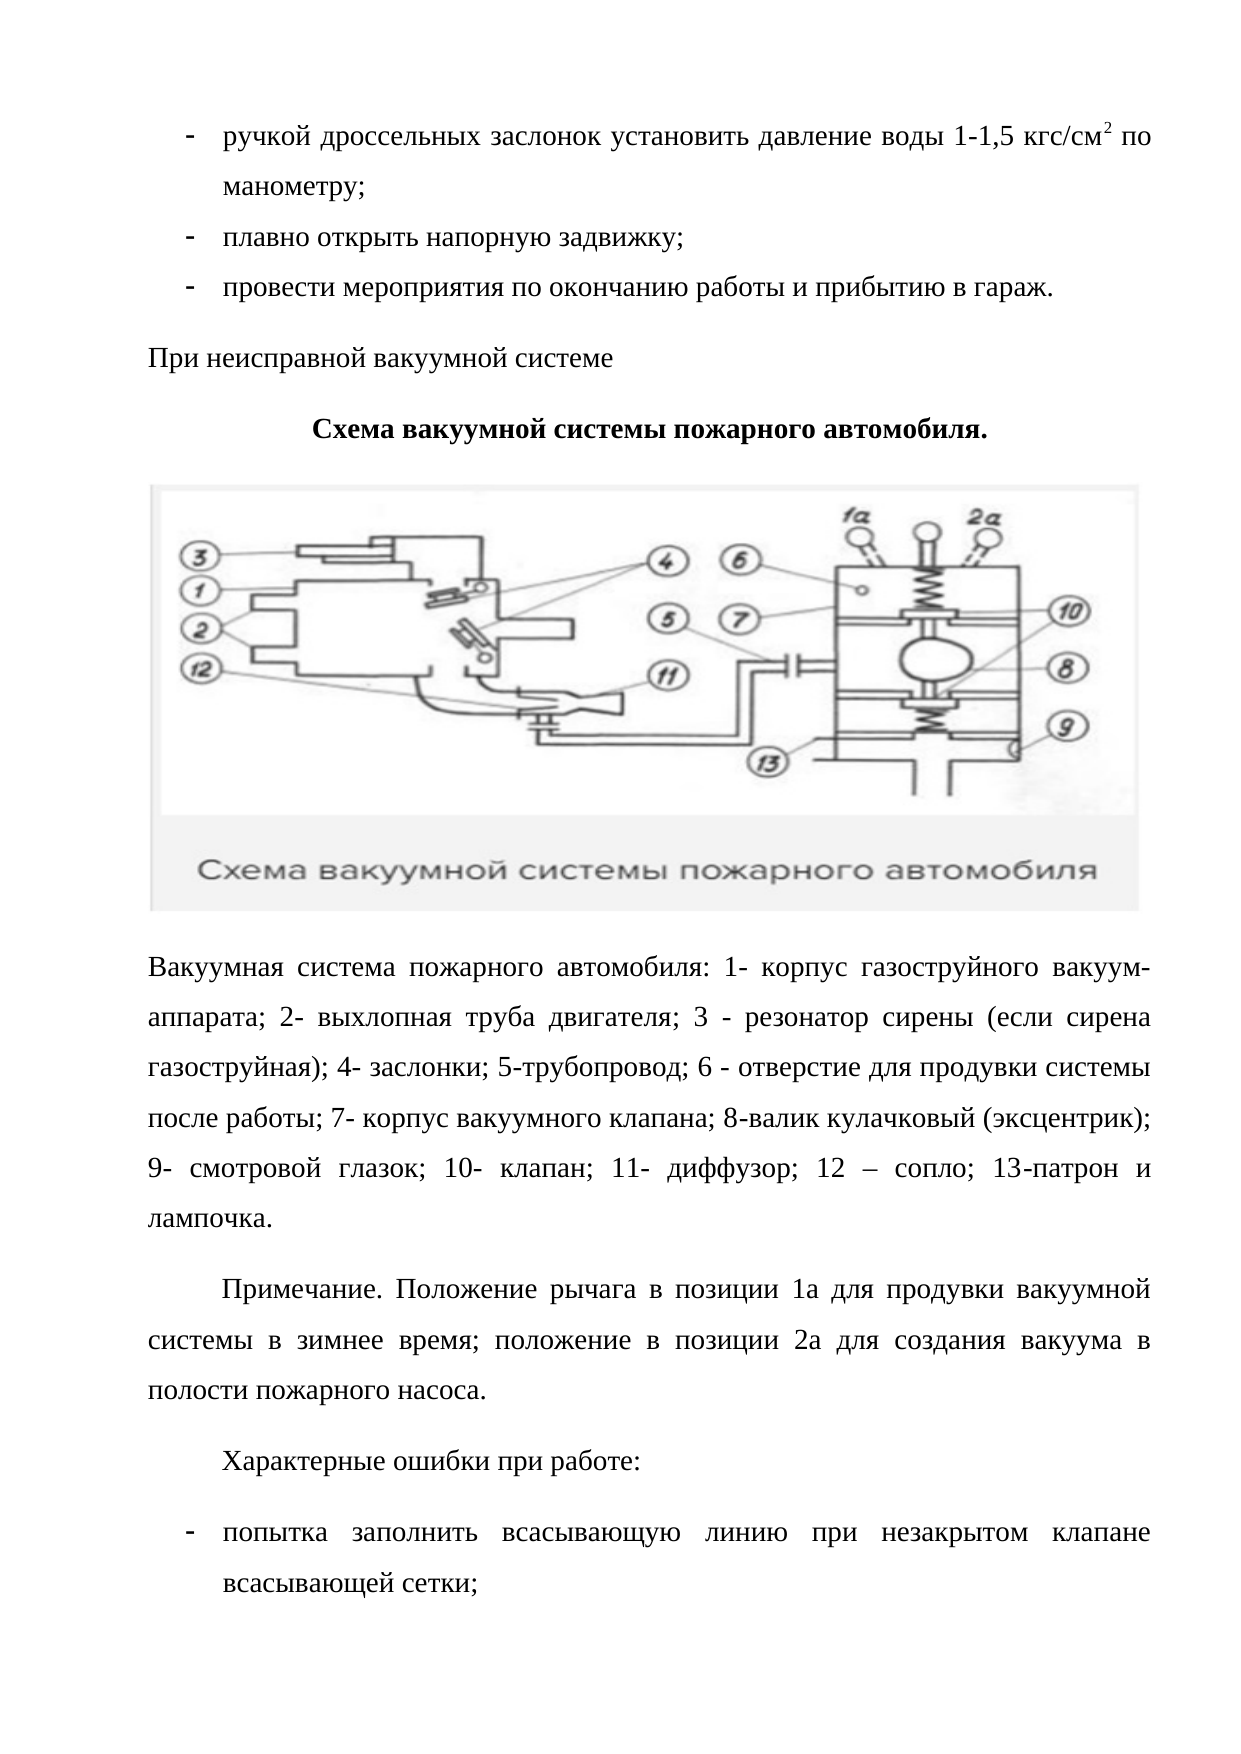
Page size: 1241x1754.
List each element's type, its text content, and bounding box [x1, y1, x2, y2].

text Примечание. Положение рычага в позиции 1а для продувки вакуумной системы в зимнее время; положение в позиции 2а для создания вакуума в полости пожарного насоса. [148, 1272, 1152, 1406]
list попытка заполнить всасывающую линию при незакрытом клапане всасывающей сетки; [185, 1514, 1152, 1598]
picture [147, 482, 1143, 914]
text Характерные ошибки при работе: [148, 1443, 1152, 1477]
list провести мероприятия по окончанию работы и прибытию в гараж. [185, 269, 1152, 303]
text Вакуумная система пожарного автомобиля: 1- корпус газоструйного вакуум-аппарата; 2- выхлопная труба двигателя; 3 - резонатор сирены (если сирена газоструйная); 4- заслонки; 5-трубопровод; 6 - отверстие для продувки системы после работы; 7- корпус вакуумного клапана; 8-валик кулачковый (эксцентрик); 9- смотровой глазок; 10- клапан; 11- диффузор; 12 – сопло; 13-патрон и лампочка. [148, 949, 1152, 1234]
list плавно открыть напорную задвижку; [185, 219, 1152, 252]
list ручкой дроссельных заслонок установить давление воды 1-1,5 кгс/см2 по манометру; [185, 118, 1152, 202]
text Схема вакуумной системы пожарного автомобиля. [148, 412, 1152, 445]
text При неисправной вакуумной системе [148, 341, 1152, 374]
